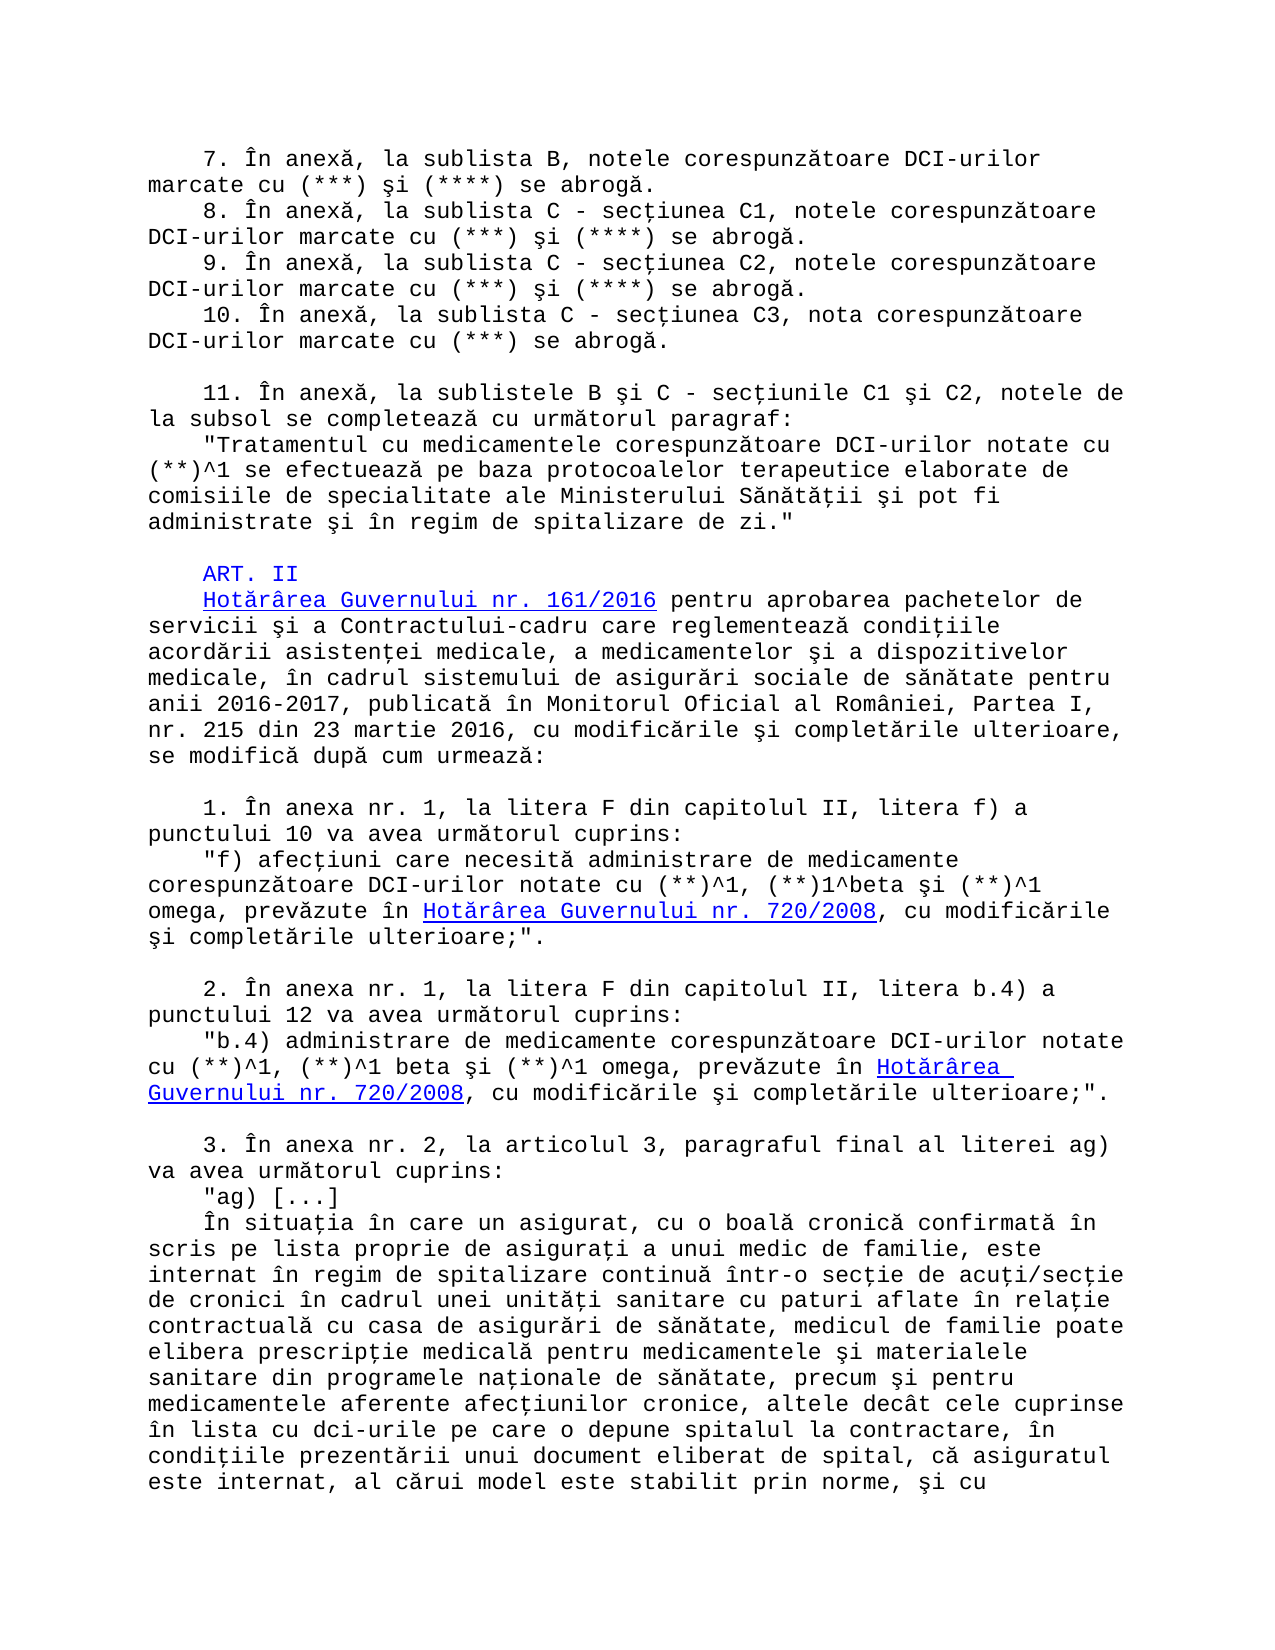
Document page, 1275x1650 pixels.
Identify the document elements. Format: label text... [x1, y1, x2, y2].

text 1. În anexa nr. 1, la litera F din capitolul II, litera f) a punctului 10 va avea următorul cuprins: [148, 796, 1127, 848]
text 3. În anexa nr. 2, la articolul 3, paragraful final al literei ag) va avea următorul cuprins: [148, 1133, 1127, 1185]
text "ag) [...] [148, 1185, 1127, 1211]
text 8. În anexă, la sublista C - secţiunea C1, notele corespunzătoare DCI-urilor marcate cu (***) şi (****) se abrogă. [148, 199, 1127, 251]
text "b.4) administrare de medicamente corespunzătoare DCI-urilor notate cu (**)^1, (**)^1 beta şi (**)^1 omega, prevăzute în <LLNK 12008 720 20 301 0 33>Hotărârea Guvernului nr. 720/2008, cu modificările şi completările ulterioare;". [148, 1029, 1127, 1107]
text 7. În anexă, la sublista B, notele corespunzătoare DCI-urilor marcate cu (***) şi (****) se abrogă. [148, 148, 1127, 199]
text 10. În anexă, la sublista C - secţiunea C3, nota corespunzătoare DCI-urilor marcate cu (***) se abrogă. [148, 303, 1127, 355]
text "f) afecţiuni care necesită administrare de medicamente corespunzătoare DCI-urilor notate cu (**)^1, (**)1^beta şi (**)^1 omega, prevăzute în <LLNK 12008 720 20 301 0 33>Hotărârea Guvernului nr. 720/2008, cu modificările şi completările ulterioare;". [148, 848, 1127, 952]
text 9. În anexă, la sublista C - secţiunea C2, notele corespunzătoare DCI-urilor marcate cu (***) şi (****) se abrogă. [148, 251, 1127, 303]
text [148, 1211, 1127, 1496]
text "Tratamentul cu medicamentele corespunzătoare DCI-urilor notate cu (**)^1 se efectuează pe baza protocoalelor terapeutice elaborate de comisiile de specialitate ale Ministerului Sănătăţii şi pot fi administrate şi în regim de spitalizare de zi." [148, 433, 1127, 537]
text ART. II [148, 563, 1127, 588]
text <LLNK 12016 161 20 301 0 33>Hotărârea Guvernului nr. 161/2016 pentru aprobarea pachetelor de servicii şi a Contractului-cadru care reglementează condiţiile acordării asistenţei medicale, a medicamentelor şi a dispozitivelor medicale, în cadrul sistemului de asigurări sociale de sănătate pentru anii 2016-2017, publicată în Monitorul Oficial al României, Partea I, nr. 215 din 23 martie 2016, cu modificările şi completările ulterioare, se modifică după cum urmează: [148, 588, 1127, 770]
text 2. În anexa nr. 1, la litera F din capitolul II, litera b.4) a punctului 12 va avea următorul cuprins: [148, 978, 1127, 1029]
text 11. În anexă, la sublistele B şi C - secţiunile C1 şi C2, notele de la subsol se completează cu următorul paragraf: [148, 381, 1127, 433]
